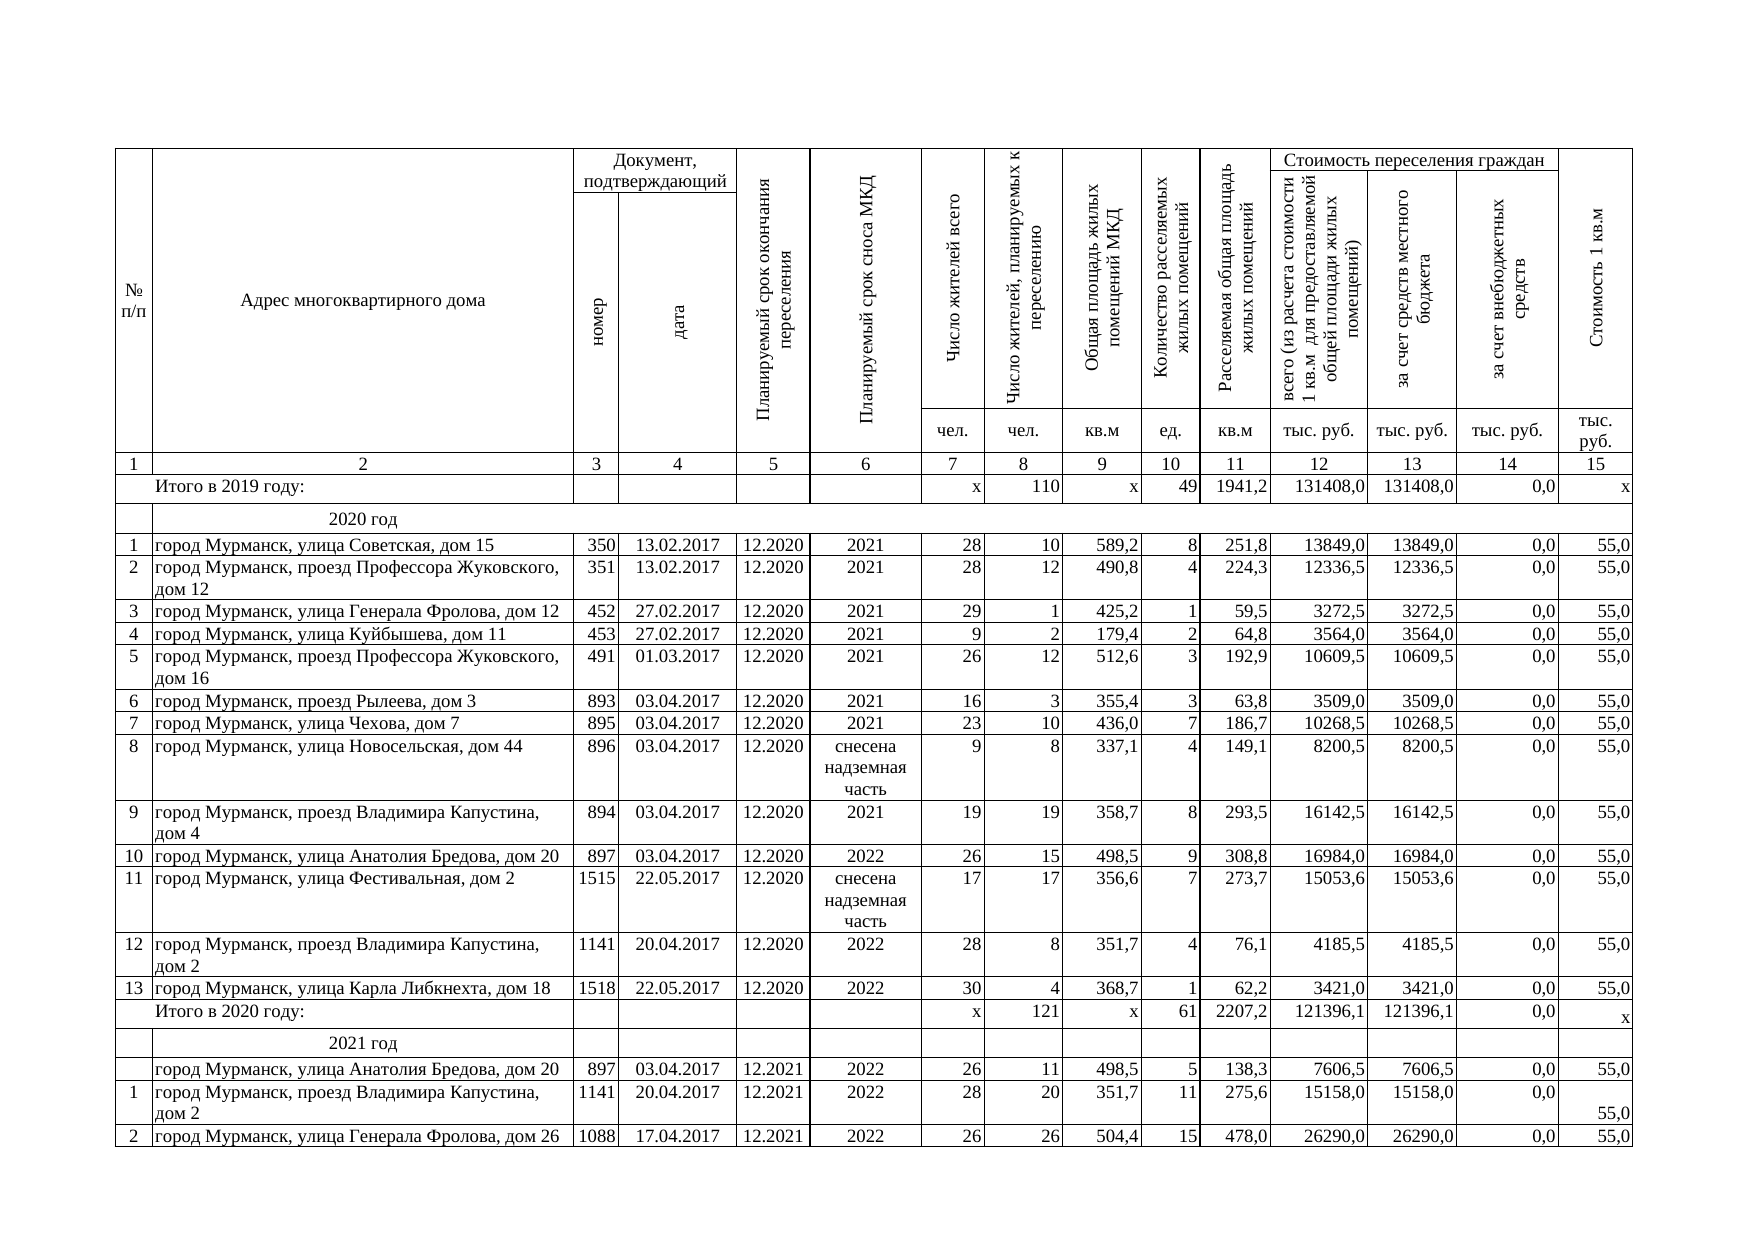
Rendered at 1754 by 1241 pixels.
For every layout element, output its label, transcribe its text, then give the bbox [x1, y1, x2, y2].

table_cell 26 [922, 1058, 984, 1079]
table_cell [1201, 1029, 1270, 1057]
table_cell 29 [922, 600, 984, 622]
table_cell 12.2020 [737, 600, 809, 622]
table_cell [1270, 504, 1368, 532]
table_cell 121396,1 [1368, 1000, 1456, 1028]
table_cell 19 [922, 801, 984, 844]
table_cell 7 [1142, 867, 1199, 932]
table_cell 15158,0 [1368, 1081, 1456, 1124]
table_cell [116, 1058, 152, 1079]
table_cell 3564,0 [1368, 623, 1456, 644]
table_cell [985, 1029, 1062, 1057]
table_cell 55,0 [1559, 867, 1632, 932]
table_cell 0,0 [1457, 1125, 1558, 1146]
table_cell 2021 [811, 712, 921, 734]
table_cell 1 [116, 453, 152, 474]
table_cell 504,4 [1063, 1125, 1141, 1146]
table_cell 10 [116, 845, 152, 866]
table_cell [116, 475, 152, 503]
table_header Планируемый срок окончания переселения [737, 149, 809, 452]
table_cell 03.04.2017 [619, 1058, 736, 1079]
table_cell 0,0 [1457, 845, 1558, 866]
table_cell 12.2020 [737, 645, 809, 688]
table_cell 2021 [811, 801, 921, 844]
table_cell 12 [985, 645, 1062, 688]
table_cell 2 [1142, 623, 1199, 644]
table_cell 55,0 [1559, 712, 1632, 734]
table_cell [574, 475, 618, 503]
table_cell 2022 [811, 977, 921, 999]
table_cell 26 [922, 845, 984, 866]
table_cell 55,0 [1559, 1081, 1632, 1124]
table_cell город Мурманск, улица Фестивальная, дом 2 [153, 867, 573, 932]
table_cell [116, 1000, 152, 1028]
table_cell 275,6 [1201, 1081, 1270, 1124]
table_cell 28 [922, 556, 984, 599]
table_cell 55,0 [1559, 534, 1632, 555]
table_cell 03.04.2017 [619, 735, 736, 799]
table_cell 897 [574, 1058, 618, 1079]
table_cell 4 [1142, 933, 1199, 976]
table_cell 6 [811, 453, 921, 474]
table_cell 2022 [811, 845, 921, 866]
table_cell тыс. руб. [1457, 409, 1558, 452]
table_cell 308,8 [1201, 845, 1270, 866]
table_cell тыс. руб. [1559, 409, 1632, 452]
table_cell за счет внебюджетных средств [1457, 171, 1558, 407]
table_cell 0,0 [1457, 623, 1558, 644]
table_cell 490,8 [1063, 556, 1141, 599]
table_cell 2021 [811, 534, 921, 555]
table_cell 20.04.2017 [619, 933, 736, 976]
table_cell 26 [985, 1125, 1062, 1146]
table_cell город Мурманск, проезд Профессора Жуковского, дом 12 [153, 556, 573, 599]
table_cell 138,3 [1201, 1058, 1270, 1079]
table_cell 4185,5 [1271, 933, 1367, 976]
table_cell 894 [574, 801, 618, 844]
table_cell [574, 1029, 618, 1057]
table_cell кв.м [1063, 409, 1141, 452]
table_cell кв.м [1201, 409, 1270, 452]
table_cell [574, 1000, 618, 1028]
table_cell 1088 [574, 1125, 618, 1146]
table_cell [1559, 1029, 1632, 1057]
table_cell [1063, 504, 1141, 532]
table_cell 9 [922, 735, 984, 799]
table_cell 10609,5 [1368, 645, 1456, 688]
table_cell 1 [116, 1081, 152, 1124]
table_cell [116, 504, 152, 532]
table_cell [736, 504, 810, 532]
table_cell 11 [1142, 1081, 1199, 1124]
table_cell город Мурманск, улица Анатолия Бредова, дом 20 [153, 845, 573, 866]
table_cell 3509,0 [1271, 690, 1367, 711]
table_cell 10 [985, 534, 1062, 555]
table_cell 131408,0 [1271, 475, 1367, 503]
table_cell 893 [574, 690, 618, 711]
table_cell город Мурманск, проезд Профессора Жуковского, дом 16 [153, 645, 573, 688]
table_cell 20.04.2017 [619, 1081, 736, 1124]
table_cell 3 [985, 690, 1062, 711]
table_cell 498,5 [1063, 1058, 1141, 1079]
table_cell 55,0 [1559, 735, 1632, 799]
table_cell 2021 [811, 623, 921, 644]
table_cell 11 [985, 1058, 1062, 1079]
table_cell 0,0 [1457, 735, 1558, 799]
table_cell 3564,0 [1271, 623, 1367, 644]
table_cell 5 [116, 645, 152, 688]
table_cell 0,0 [1457, 933, 1558, 976]
table_cell [619, 475, 736, 503]
table_cell 293,5 [1201, 801, 1270, 844]
table_cell 12.2020 [737, 867, 809, 932]
table_cell чел. [922, 409, 984, 452]
table_cell 12.2020 [737, 735, 809, 799]
table_cell 1141 [574, 1081, 618, 1124]
table_cell 2021 [811, 645, 921, 688]
table_cell 9 [922, 623, 984, 644]
table_cell [737, 475, 809, 503]
table_cell 3272,5 [1368, 600, 1456, 622]
table_cell 55,0 [1559, 933, 1632, 976]
table_cell [810, 504, 921, 532]
table_cell 453 [574, 623, 618, 644]
table_cell 12336,5 [1368, 556, 1456, 599]
table_cell ед. [1142, 409, 1199, 452]
table_cell [619, 1000, 736, 1028]
table_cell 15 [985, 845, 1062, 866]
table_cell 2021 [811, 600, 921, 622]
table_header Число жителей всего [922, 149, 984, 407]
table_cell 63,8 [1201, 690, 1270, 711]
table_cell 13.02.2017 [619, 556, 736, 599]
table_cell 3509,0 [1368, 690, 1456, 711]
table_cell 03.04.2017 [619, 712, 736, 734]
table_cell 452 [574, 600, 618, 622]
table_cell 131408,0 [1368, 475, 1456, 503]
table_cell 12.2020 [737, 933, 809, 976]
table_cell 368,7 [1063, 977, 1141, 999]
table_cell [811, 1029, 921, 1057]
table_cell 2022 [811, 1125, 921, 1146]
table_cell 17 [922, 867, 984, 932]
table_cell х [1559, 475, 1632, 503]
table_cell 7 [116, 712, 152, 734]
table_cell снесена надземная часть [811, 867, 921, 932]
table_cell 2 [153, 453, 573, 474]
table_cell 20 [985, 1081, 1062, 1124]
table_cell 8200,5 [1368, 735, 1456, 799]
table_cell 55,0 [1559, 690, 1632, 711]
table_cell тыс. руб. [1271, 409, 1367, 452]
table_cell 55,0 [1559, 1058, 1632, 1079]
table_cell номер [574, 193, 618, 452]
table_cell [922, 1029, 984, 1057]
table_cell 0,0 [1457, 1058, 1558, 1079]
table_cell 30 [922, 977, 984, 999]
table_cell 1 [1142, 977, 1199, 999]
table_cell 8 [985, 933, 1062, 976]
table_cell 10268,5 [1271, 712, 1367, 734]
table_header Стоимость переселения граждан [1271, 149, 1558, 170]
table_cell [1271, 1029, 1367, 1057]
table_cell 5 [737, 453, 809, 474]
table_header Стоимость 1 кв.м [1559, 149, 1632, 407]
table_cell 13.02.2017 [619, 534, 736, 555]
table_header № п/п [116, 149, 152, 452]
table_cell 17.04.2017 [619, 1125, 736, 1146]
table_cell [1457, 1029, 1558, 1057]
table_cell 350 [574, 534, 618, 555]
table_cell [1142, 1029, 1199, 1057]
table_cell 19 [985, 801, 1062, 844]
table_cell 478,0 [1201, 1125, 1270, 1146]
table_cell 27.02.2017 [619, 600, 736, 622]
table_cell 55,0 [1559, 801, 1632, 844]
table_cell город Мурманск, улица Чехова, дом 7 [153, 712, 573, 734]
table_cell город Мурманск, улица Генерала Фролова, дом 12 [153, 600, 573, 622]
table_cell 8 [985, 453, 1062, 474]
table_cell 7606,5 [1271, 1058, 1367, 1079]
table_cell город Мурманск, проезд Владимира Капустина, дом 2 [153, 933, 573, 976]
table_cell [811, 475, 921, 503]
table_cell 12.2020 [737, 556, 809, 599]
table_cell 0,0 [1457, 534, 1558, 555]
table_cell 251,8 [1201, 534, 1270, 555]
table_cell 16142,5 [1271, 801, 1367, 844]
table_cell 16142,5 [1368, 801, 1456, 844]
table_cell 0,0 [1457, 977, 1558, 999]
table_cell 425,2 [1063, 600, 1141, 622]
table_cell 12.2020 [737, 845, 809, 866]
table_cell 1 [116, 534, 152, 555]
table_cell 0,0 [1457, 867, 1558, 932]
table_cell 3 [574, 453, 618, 474]
table_cell 2022 [811, 1058, 921, 1079]
table_cell 2 [985, 623, 1062, 644]
table_cell [984, 504, 1063, 532]
table_cell х [1063, 1000, 1141, 1028]
table_cell 55,0 [1559, 645, 1632, 688]
table_cell 2021 [811, 690, 921, 711]
table_header Адрес многоквартирного дома [153, 149, 573, 452]
table_cell 351,7 [1063, 933, 1141, 976]
table_cell 498,5 [1063, 845, 1141, 866]
table_cell [1200, 504, 1270, 532]
table_cell 1515 [574, 867, 618, 932]
table_cell 179,4 [1063, 623, 1141, 644]
table_cell 27.02.2017 [619, 623, 736, 644]
table_cell тыс. руб. [1368, 409, 1456, 452]
table_cell 9 [116, 801, 152, 844]
table_cell [1141, 504, 1200, 532]
table_cell 4 [619, 453, 736, 474]
table_cell х [1559, 1000, 1632, 1028]
table_cell 28 [922, 534, 984, 555]
table_cell город Мурманск, улица Карла Либкнехта, дом 18 [153, 977, 573, 999]
table_cell 15053,6 [1368, 867, 1456, 932]
table_cell 26 [922, 1125, 984, 1146]
table_cell 16984,0 [1368, 845, 1456, 866]
table_cell 26 [922, 645, 984, 688]
table_cell 10268,5 [1368, 712, 1456, 734]
table_cell 76,1 [1201, 933, 1270, 976]
table_cell 3 [1142, 645, 1199, 688]
table_cell 0,0 [1457, 600, 1558, 622]
table_cell город Мурманск, улица Куйбышева, дом 11 [153, 623, 573, 644]
table_cell 14 [1457, 453, 1558, 474]
table_cell 7 [922, 453, 984, 474]
table_cell 61 [1142, 1000, 1199, 1028]
table_cell 8 [1142, 534, 1199, 555]
table_cell [1558, 504, 1632, 532]
table_cell 11 [1201, 453, 1270, 474]
table_cell 13849,0 [1271, 534, 1367, 555]
table_cell 13 [116, 977, 152, 999]
table_cell 16 [922, 690, 984, 711]
table_cell 2022 [811, 1081, 921, 1124]
table_cell 0,0 [1457, 690, 1558, 711]
table_cell 12336,5 [1271, 556, 1367, 599]
table_cell 12.2021 [737, 1125, 809, 1146]
table_cell 03.04.2017 [619, 801, 736, 844]
table_cell 4185,5 [1368, 933, 1456, 976]
table_cell [1456, 504, 1558, 532]
table_cell [1368, 504, 1456, 532]
table_cell 22.05.2017 [619, 867, 736, 932]
table_header Документ, подтверждающий признание МКД аварийным [574, 149, 736, 192]
table_cell 1 [985, 600, 1062, 622]
table_cell 11 [116, 867, 152, 932]
table_cell 49 [1142, 475, 1199, 503]
table_cell 03.04.2017 [619, 845, 736, 866]
table_cell 10 [1142, 453, 1199, 474]
table_cell 12 [985, 556, 1062, 599]
table_cell 13 [1368, 453, 1456, 474]
table_cell 12.2020 [737, 623, 809, 644]
table_cell 149,1 [1201, 735, 1270, 799]
table_cell 12.2020 [737, 534, 809, 555]
table_cell [737, 1029, 809, 1057]
table_cell 192,9 [1201, 645, 1270, 688]
table_cell город Мурманск, проезд Владимира Капустина, дом 4 [153, 801, 573, 844]
table_cell дата [619, 193, 736, 452]
table_cell х [922, 1000, 984, 1028]
table_cell 6 [116, 690, 152, 711]
table_cell 121396,1 [1271, 1000, 1367, 1028]
table_cell 15158,0 [1271, 1081, 1367, 1124]
table_cell 03.04.2017 [619, 690, 736, 711]
table_cell х [922, 475, 984, 503]
table_cell 1 [1142, 600, 1199, 622]
table_cell 17 [985, 867, 1062, 932]
table_cell 4 [1142, 556, 1199, 599]
table_cell город Мурманск, улица Генерала Фролова, дом 26 [153, 1125, 573, 1146]
table_cell 3421,0 [1271, 977, 1367, 999]
table_cell [737, 1000, 809, 1028]
table_cell 28 [922, 933, 984, 976]
table_cell 10609,5 [1271, 645, 1367, 688]
table_cell город Мурманск, улица Анатолия Бредова, дом 20 [153, 1058, 573, 1079]
table_cell город Мурманск, проезд Рылеева, дом 3 [153, 690, 573, 711]
table_cell 22.05.2017 [619, 977, 736, 999]
table_cell х [1063, 475, 1141, 503]
table_cell [921, 504, 984, 532]
table_cell 0,0 [1457, 475, 1558, 503]
table_cell город Мурманск, улица Новосельская, дом 44 [153, 735, 573, 799]
table_cell 2022 [811, 933, 921, 976]
table_cell 55,0 [1559, 977, 1632, 999]
table_header Общая площадь жилых помещений МКД [1063, 149, 1141, 407]
table_cell 0,0 [1457, 556, 1558, 599]
table_cell 3421,0 [1368, 977, 1456, 999]
table_cell [619, 504, 736, 532]
table_cell город Мурманск, проезд Владимира Капустина, дом 2 [153, 1081, 573, 1124]
table_cell 1518 [574, 977, 618, 999]
table_cell 15 [1559, 453, 1632, 474]
table_cell 4 [1142, 735, 1199, 799]
table_cell 12.2021 [737, 1081, 809, 1124]
table_cell 12.2020 [737, 712, 809, 734]
table_cell 896 [574, 735, 618, 799]
table_cell 26290,0 [1271, 1125, 1367, 1146]
table_cell 2 [116, 1125, 152, 1146]
table_header Число жителей, планируемых к переселению [985, 149, 1062, 407]
table_cell 224,3 [1201, 556, 1270, 599]
table_cell 12.2020 [737, 801, 809, 844]
table_cell 1941,2 [1201, 475, 1270, 503]
table_cell 12 [116, 933, 152, 976]
table_cell 358,7 [1063, 801, 1141, 844]
table_cell чел. [985, 409, 1062, 452]
table_cell 121 [985, 1000, 1062, 1028]
table_cell 28 [922, 1081, 984, 1124]
table_cell 897 [574, 845, 618, 866]
table_cell 55,0 [1559, 600, 1632, 622]
table_cell 10 [985, 712, 1062, 734]
table_cell 351 [574, 556, 618, 599]
table_cell 7606,5 [1368, 1058, 1456, 1079]
table_cell 0,0 [1457, 801, 1558, 844]
table_cell 01.03.2017 [619, 645, 736, 688]
table_cell за счет средств местного бюджета [1368, 171, 1456, 407]
table_cell 2 [116, 556, 152, 599]
table_cell 16984,0 [1271, 845, 1367, 866]
table_cell [1063, 1029, 1141, 1057]
table_cell 337,1 [1063, 735, 1141, 799]
table_cell [574, 504, 618, 532]
table_cell 3 [1142, 690, 1199, 711]
table_cell 55,0 [1559, 845, 1632, 866]
table_cell Итого в 2020 году: [152, 1000, 573, 1028]
table_header Планируемый срок сноса МКД [811, 149, 921, 452]
table_cell 3 [116, 600, 152, 622]
table_cell 186,7 [1201, 712, 1270, 734]
table_cell 13849,0 [1368, 534, 1456, 555]
table_header Расселяемая общая площадь жилых помещений [1201, 149, 1270, 407]
table_cell 0,0 [1457, 645, 1558, 688]
table_cell 7 [1142, 712, 1199, 734]
table_cell 8200,5 [1271, 735, 1367, 799]
table_cell 2207,2 [1201, 1000, 1270, 1028]
table_cell 589,2 [1063, 534, 1141, 555]
table_cell 351,7 [1063, 1081, 1141, 1124]
table_cell 355,4 [1063, 690, 1141, 711]
table_cell 26290,0 [1368, 1125, 1456, 1146]
table_cell 436,0 [1063, 712, 1141, 734]
table_cell 110 [985, 475, 1062, 503]
table_cell 55,0 [1559, 1125, 1632, 1146]
table_cell 8 [985, 735, 1062, 799]
table_header Количество расселяемых жилых помещений [1142, 149, 1199, 407]
table_cell 0,0 [1457, 712, 1558, 734]
table_cell 12.2020 [737, 690, 809, 711]
table_cell 23 [922, 712, 984, 734]
table_cell 512,6 [1063, 645, 1141, 688]
table_cell 55,0 [1559, 556, 1632, 599]
table_cell 64,8 [1201, 623, 1270, 644]
table_cell всего (из расчета стоимости 1 кв.м для предоставляемой общей площади жилых помещений) [1271, 171, 1367, 407]
table_cell [1368, 1029, 1456, 1057]
table_cell 4 [985, 977, 1062, 999]
table_cell 9 [1142, 845, 1199, 866]
table_cell 15053,6 [1271, 867, 1367, 932]
table_cell 4 [116, 623, 152, 644]
table_cell 356,6 [1063, 867, 1141, 932]
table_cell 8 [116, 735, 152, 799]
table_cell 0,0 [1457, 1081, 1558, 1124]
table_cell 273,7 [1201, 867, 1270, 932]
table_cell Итого в 2019 году: [152, 475, 573, 503]
table_cell 12.2021 [737, 1058, 809, 1079]
table_cell 12 [1271, 453, 1367, 474]
table_cell 1141 [574, 933, 618, 976]
table_cell снесена надземная часть [811, 735, 921, 799]
table_cell 895 [574, 712, 618, 734]
table_cell 2021 год [153, 1029, 573, 1057]
table_cell 491 [574, 645, 618, 688]
table_cell 3272,5 [1271, 600, 1367, 622]
table_cell 59,5 [1201, 600, 1270, 622]
table_cell 15 [1142, 1125, 1199, 1146]
table_cell 62,2 [1201, 977, 1270, 999]
table_cell 2021 [811, 556, 921, 599]
table_cell город Мурманск, улица Советская, дом 15 [153, 534, 573, 555]
table_cell [116, 1029, 152, 1057]
table_cell 8 [1142, 801, 1199, 844]
table_cell 0,0 [1457, 1000, 1558, 1028]
table_cell 55,0 [1559, 623, 1632, 644]
table_cell [619, 1029, 736, 1057]
table_cell 12.2020 [737, 977, 809, 999]
table_cell 5 [1142, 1058, 1199, 1079]
table_cell [811, 1000, 921, 1028]
table_cell 2020 год [153, 504, 574, 532]
table_cell 9 [1063, 453, 1141, 474]
